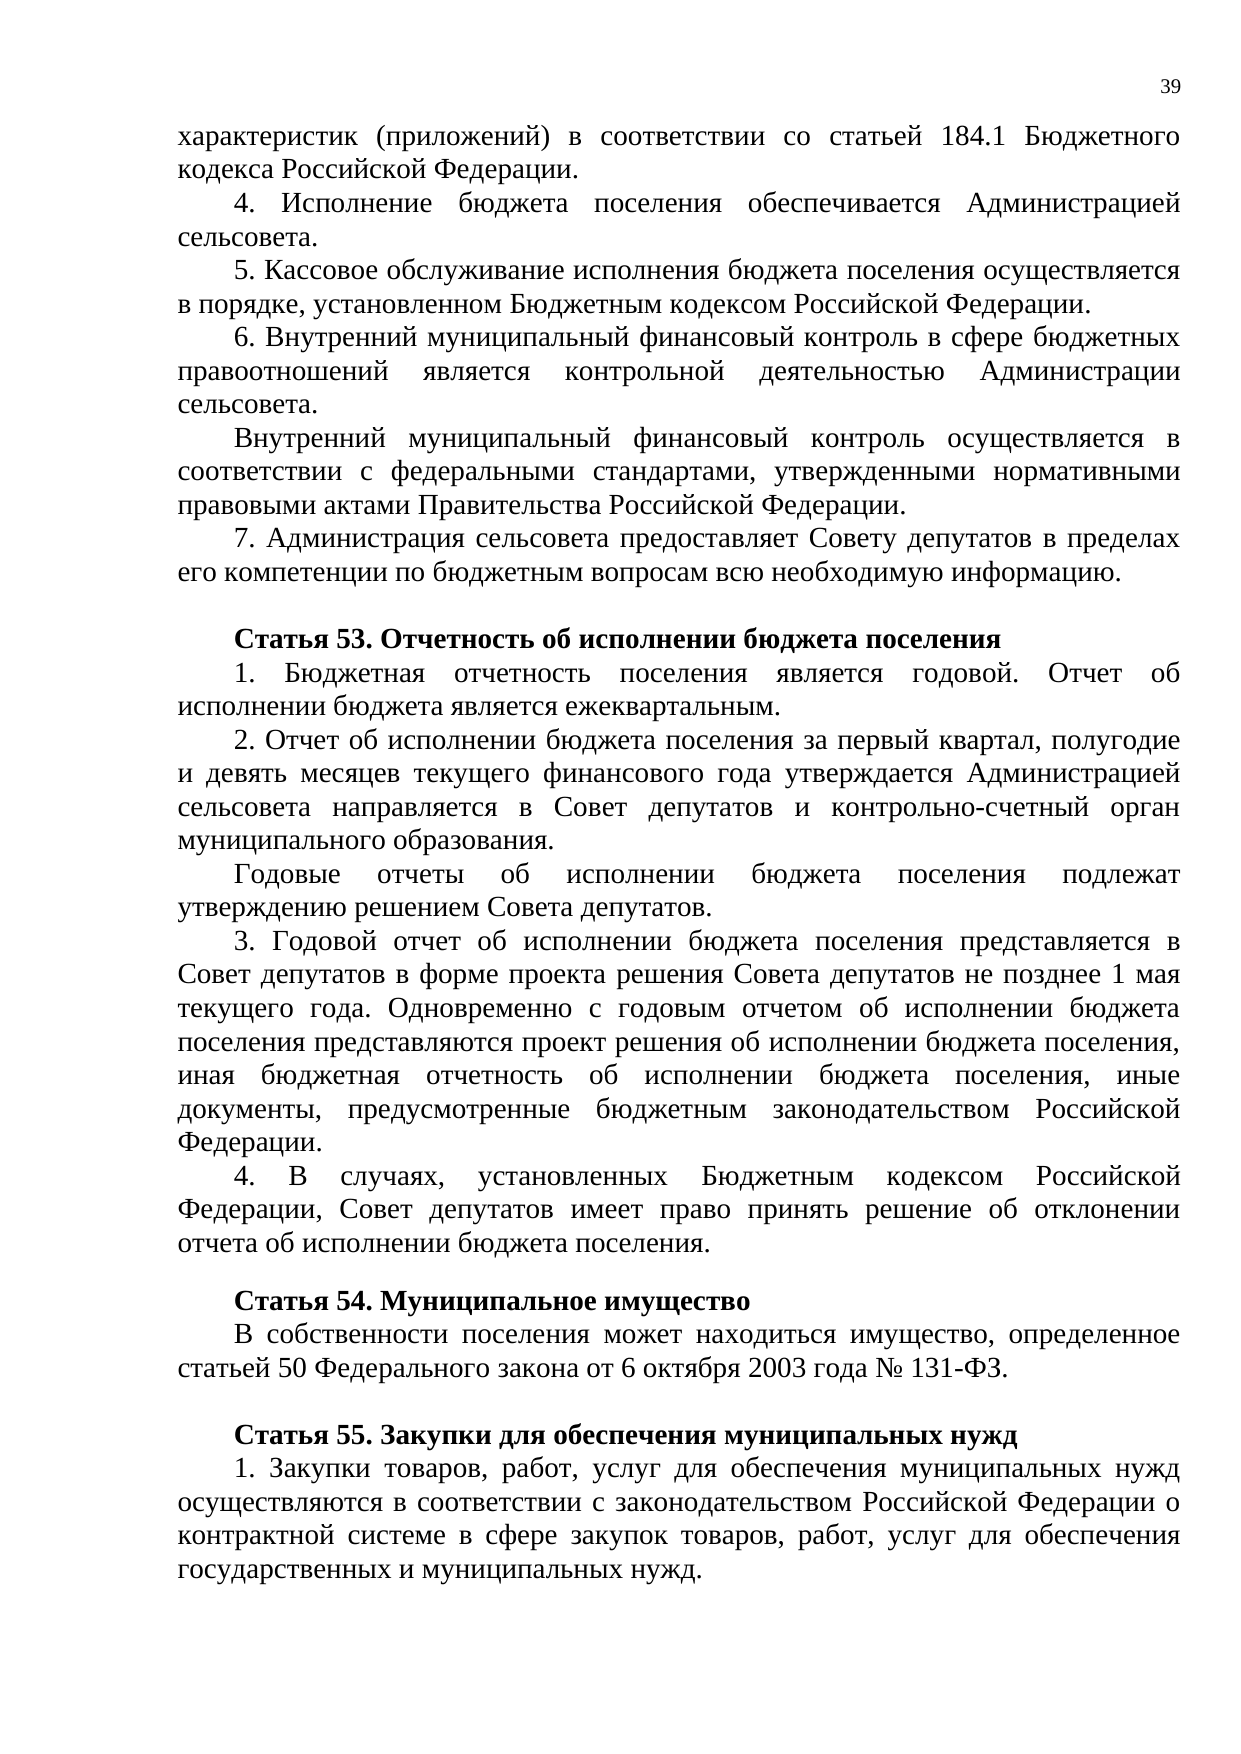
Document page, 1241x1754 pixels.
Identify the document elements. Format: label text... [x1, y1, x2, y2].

text 1. Закупки товаров, работ, услуг для обеспечения муниципальных нужд осуществляются в соответствии с законодательством Российской Федерации о контрактной системе в сфере закупок товаров, работ, услуг для обеспечения государственных и муниципальных нужд. [177, 1450, 1181, 1584]
text 4. Исполнение бюджета поселения обеспечивается Администрацией сельсовета. [177, 185, 1181, 252]
text Годовые отчеты об исполнении бюджета поселения подлежат утверждению решением Совета депутатов. [177, 856, 1181, 923]
text Внутренний муниципальный финансовый контроль осуществляется в соответствии с федеральными стандартами, утвержденными нормативными правовыми актами Правительства Российской Федерации. [177, 420, 1181, 521]
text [177, 118, 1181, 185]
subtitle Статья 53. Отчетность об исполнении бюджета поселения [177, 621, 1181, 655]
text 4. В случаях, установленных Бюджетным кодексом Российской Федерации, Совет депутатов имеет право принять решение об отклонении отчета об исполнении бюджета поселения. [177, 1158, 1181, 1258]
text 7. Администрация сельсовета предоставляет Совету депутатов в пределах его компетенции по бюджетным вопросам всю необходимую информацию. [177, 521, 1181, 588]
text 2. Отчет об исполнении бюджета поселения за первый квартал, полугодие и девять месяцев текущего финансового года утверждается Администрацией сельсовета направляется в Совет депутатов и контрольно-счетный орган муниципального образования. [177, 722, 1181, 856]
text 3. Годовой отчет об исполнении бюджета поселения представляется в Совет депутатов в форме проекта решения Совета депутатов не позднее 1 мая текущего года. Одновременно с годовым отчетом об исполнении бюджета поселения представляются проект решения об исполнении бюджета поселения, иная бюджетная отчетность об исполнении бюджета поселения, иные документы, предусмотренные бюджетным законодательством Российской Федерации. [177, 923, 1181, 1158]
text 6. Внутренний муниципальный финансовый контроль в сфере бюджетных правоотношений является контрольной деятельностью Администрации сельсовета. [177, 319, 1181, 420]
subtitle Статья 54. Муниципальное имущество [177, 1283, 1181, 1316]
text В собственности поселения может находиться имущество, определенное статьей 50 Федерального закона от 6 октября 2003 года № 131-ФЗ. [177, 1316, 1181, 1383]
text Статья 55. Закупки для обеспечения муниципальных нужд [177, 1417, 1181, 1450]
text 1. Бюджетная отчетность поселения является годовой. Отчет об исполнении бюджета является ежеквартальным. [177, 655, 1181, 722]
text 5. Кассовое обслуживание исполнения бюджета поселения осуществляется в порядке, установленном Бюджетным кодексом Российской Федерации. [177, 252, 1181, 319]
